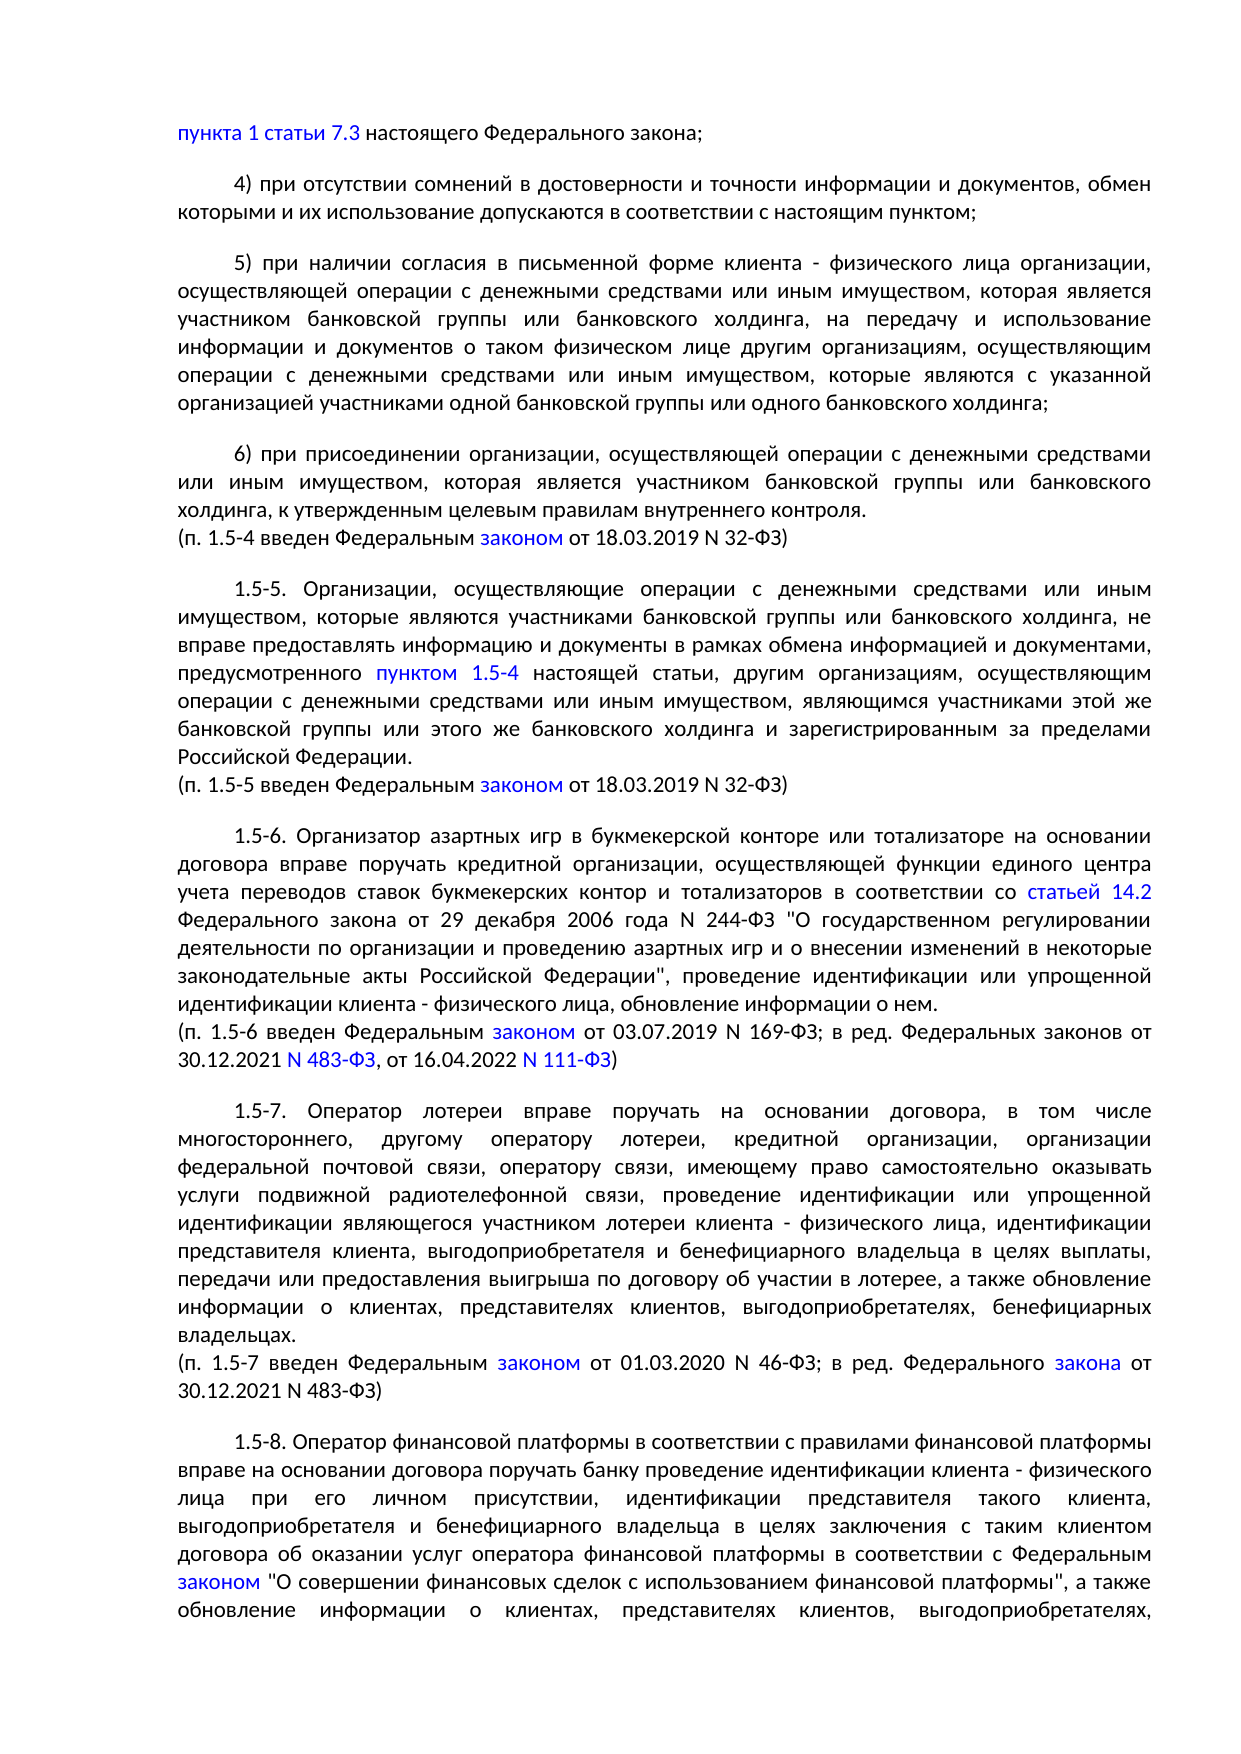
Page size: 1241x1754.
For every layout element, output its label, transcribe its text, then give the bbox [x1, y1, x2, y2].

text (п. 1.5-5 введен Федеральным законом от 18.03.2019 N 32-ФЗ) [177, 770, 1152, 798]
text (п. 1.5-4 введен Федеральным законом от 18.03.2019 N 32-ФЗ) [177, 523, 1152, 551]
text 5) при наличии согласия в письменной форме клиента - физического лица организации, осуществляющей операции с денежными средствами или иным имуществом, которая является участником банковской группы или банковского холдинга, на передачу и использование информации и документов о таком физическом лице другим организациям, осуществляющим операции с денежными средствами или иным имуществом, которые являются с указанной организацией участниками одной банковской группы или одного банковского холдинга; [177, 248, 1152, 416]
text 1.5-6. Организатор азартных игр в букмекерской конторе или тотализаторе на основании договора вправе поручать кредитной организации, осуществляющей функции единого центра учета переводов ставок букмекерских контор и тотализаторов в соответствии со статьей 14.2 Федерального закона от 29 декабря 2006 года N 244-ФЗ "О государственном регулировании деятельности по организации и проведению азартных игр и о внесении изменений в некоторые законодательные акты Российской Федерации", проведение идентификации или упрощенной идентификации клиента - физического лица, обновление информации о нем. [177, 821, 1152, 1017]
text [177, 1427, 1152, 1623]
text (п. 1.5-7 введен Федеральным законом от 01.03.2020 N 46-ФЗ; в ред. Федерального закона от 30.12.2021 N 483-ФЗ) [177, 1348, 1152, 1404]
text 4) при отсутствии сомнений в достоверности и точности информации и документов, обмен которыми и их использование допускаются в соответствии с настоящим пунктом; [177, 169, 1152, 225]
text 6) при присоединении организации, осуществляющей операции с денежными средствами или иным имуществом, которая является участником банковской группы или банковского холдинга, к утвержденным целевым правилам внутреннего контроля. [177, 439, 1152, 523]
text (п. 1.5-6 введен Федеральным законом от 03.07.2019 N 169-ФЗ; в ред. Федеральных законов от 30.12.2021 N 483-ФЗ, от 16.04.2022 N 111-ФЗ) [177, 1017, 1152, 1073]
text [177, 118, 1152, 146]
text 1.5-7. Оператор лотереи вправе поручать на основании договора, в том числе многостороннего, другому оператору лотереи, кредитной организации, организации федеральной почтовой связи, оператору связи, имеющему право самостоятельно оказывать услуги подвижной радиотелефонной связи, проведение идентификации или упрощенной идентификации являющегося участником лотереи клиента - физического лица, идентификации представителя клиента, выгодоприобретателя и бенефициарного владельца в целях выплаты, передачи или предоставления выигрыша по договору об участии в лотерее, а также обновление информации о клиентах, представителях клиентов, выгодоприобретателях, бенефициарных владельцах. [177, 1096, 1152, 1348]
text 1.5-5. Организации, осуществляющие операции с денежными средствами или иным имуществом, которые являются участниками банковской группы или банковского холдинга, не вправе предоставлять информацию и документы в рамках обмена информацией и документами, предусмотренного пунктом 1.5-4 настоящей статьи, другим организациям, осуществляющим операции с денежными средствами или иным имуществом, являющимся участниками этой же банковской группы или этого же банковского холдинга и зарегистрированным за пределами Российской Федерации. [177, 574, 1152, 770]
